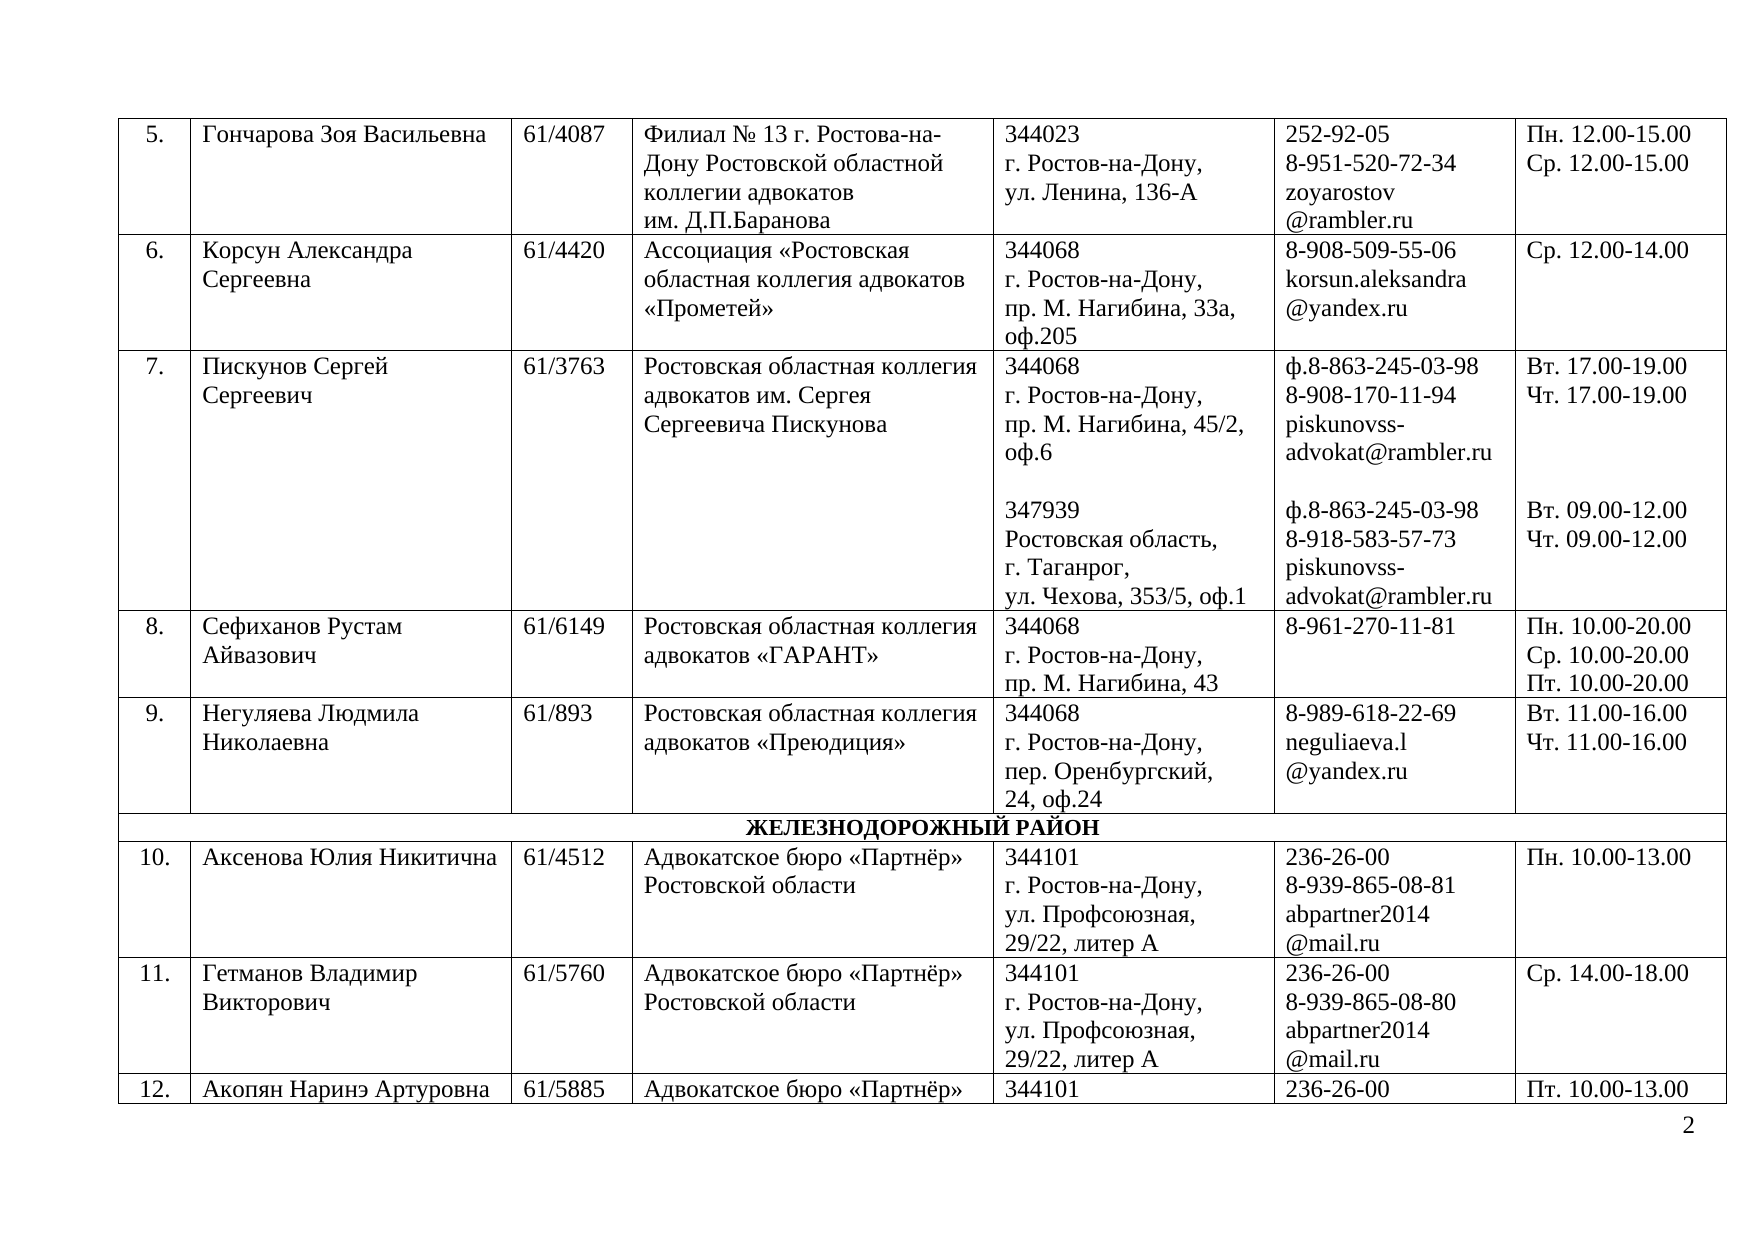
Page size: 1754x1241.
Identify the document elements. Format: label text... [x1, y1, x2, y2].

table_cell ЖЕЛЕЗНОДОРОЖНЫЙ РАЙОН [119, 814, 1726, 841]
table_cell 8-989-618-22-69 neguliaeva.l @yandex.ru [1275, 698, 1515, 813]
table_cell 344068 г. Ростов-на-Дону, пер. Оренбургский, 24, оф.24 [994, 698, 1274, 813]
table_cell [633, 1074, 993, 1103]
table_cell Ассоциация «Ростовская областная коллегия адвокатов «Прометей» [633, 235, 993, 350]
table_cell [994, 1074, 1274, 1103]
table_cell 11. [119, 958, 190, 1073]
table_cell Пискунов Сергей Сергеевич [191, 351, 511, 610]
table_cell Вт. 17.00-19.00 Чт. 17.00-19.00 Вт. 09.00-12.00 Чт. 09.00-12.00 [1516, 351, 1726, 610]
table_cell 236-26-00 8-939-865-08-80 abpartner2014 @mail.ru [1275, 958, 1515, 1073]
table_cell 6. [119, 235, 190, 350]
table_cell 8-961-270-11-81 [1275, 611, 1515, 697]
table_cell 61/5885 [512, 1074, 632, 1103]
table_cell 61/5760 [512, 958, 632, 1073]
table_cell 12. [119, 1074, 190, 1103]
table_cell 344068 г. Ростов-на-Дону, пр. М. Нагибина, 45/2, оф.6 347939 Ростовская область, г. Таганрог, ул. Чехова, 353/5, оф.1 [994, 351, 1274, 610]
table_cell Пн. 10.00-13.00 [1516, 842, 1726, 957]
table_cell 344068 г. Ростов-на-Дону, пр. М. Нагибина, 43 [994, 611, 1274, 697]
table_cell Адвокатское бюро «Партнёр» Ростовской области [633, 958, 993, 1073]
table_cell 61/4087 [512, 119, 632, 234]
table_cell 61/4420 [512, 235, 632, 350]
table_cell 7. [119, 351, 190, 610]
table_cell 10. [119, 842, 190, 957]
table_cell 344101 г. Ростов-на-Дону, ул. Профсоюзная, 29/22, литер А [994, 958, 1274, 1073]
table_cell Пт. 10.00-13.00 [1516, 1074, 1726, 1103]
table_cell Адвокатское бюро «Партнёр» Ростовской области [633, 842, 993, 957]
table_cell Сефиханов Рустам Айвазович [191, 611, 511, 697]
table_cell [994, 119, 1274, 234]
table_cell Ср. 14.00-18.00 [1516, 958, 1726, 1073]
table_cell 9. [119, 698, 190, 813]
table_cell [633, 119, 993, 234]
table_cell Негуляева Людмила Николаевна [191, 698, 511, 813]
table_cell 236-26-00 8-939-865-08-81 abpartner2014 @mail.ru [1275, 842, 1515, 957]
table_cell 252-92-05 8-951-520-72-34 zoyarostov @rambler.ru [1275, 119, 1515, 234]
table_cell 5. [119, 119, 190, 234]
table_cell Гетманов Владимир Викторович [191, 958, 511, 1073]
table_cell 61/893 [512, 698, 632, 813]
table_cell Ср. 12.00-14.00 [1516, 235, 1726, 350]
table_cell 61/6149 [512, 611, 632, 697]
table_cell ф.8-863-245-03-98 8-908-170-11-94 piskunovss-advokat@rambler.ru ф.8-863-245-03-98 8-918-583-57-73 piskunovss-advokat@rambler.ru [1275, 351, 1515, 610]
table_cell 344101 г. Ростов-на-Дону, ул. Профсоюзная, 29/22, литер А [994, 842, 1274, 957]
table_cell Вт. 11.00-16.00 Чт. 11.00-16.00 [1516, 698, 1726, 813]
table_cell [191, 1074, 511, 1103]
table_cell Аксенова Юлия Никитична [191, 842, 511, 957]
table_cell 8-908-509-55-06 korsun.aleksandra @yandex.ru [1275, 235, 1515, 350]
table_cell 8. [119, 611, 190, 697]
table_cell Гончарова Зоя Васильевна [191, 119, 511, 234]
table_cell Ростовская областная коллегия адвокатов им. Сергея Сергеевича Пискунова [633, 351, 993, 610]
table_cell 344068 г. Ростов-на-Дону, пр. М. Нагибина, 33а, оф.205 [994, 235, 1274, 350]
table_cell Корсун Александра Сергеевна [191, 235, 511, 350]
table_cell Ростовская областная коллегия адвокатов «ГАРАНТ» [633, 611, 993, 697]
table_cell 61/3763 [512, 351, 632, 610]
table_cell Пн. 12.00-15.00 Ср. 12.00-15.00 [1516, 119, 1726, 234]
table_cell Пн. 10.00-20.00 Ср. 10.00-20.00 Пт. 10.00-20.00 [1516, 611, 1726, 697]
table_cell Ростовская областная коллегия адвокатов «Преюдиция» [633, 698, 993, 813]
table_cell 61/4512 [512, 842, 632, 957]
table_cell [1275, 1074, 1515, 1103]
